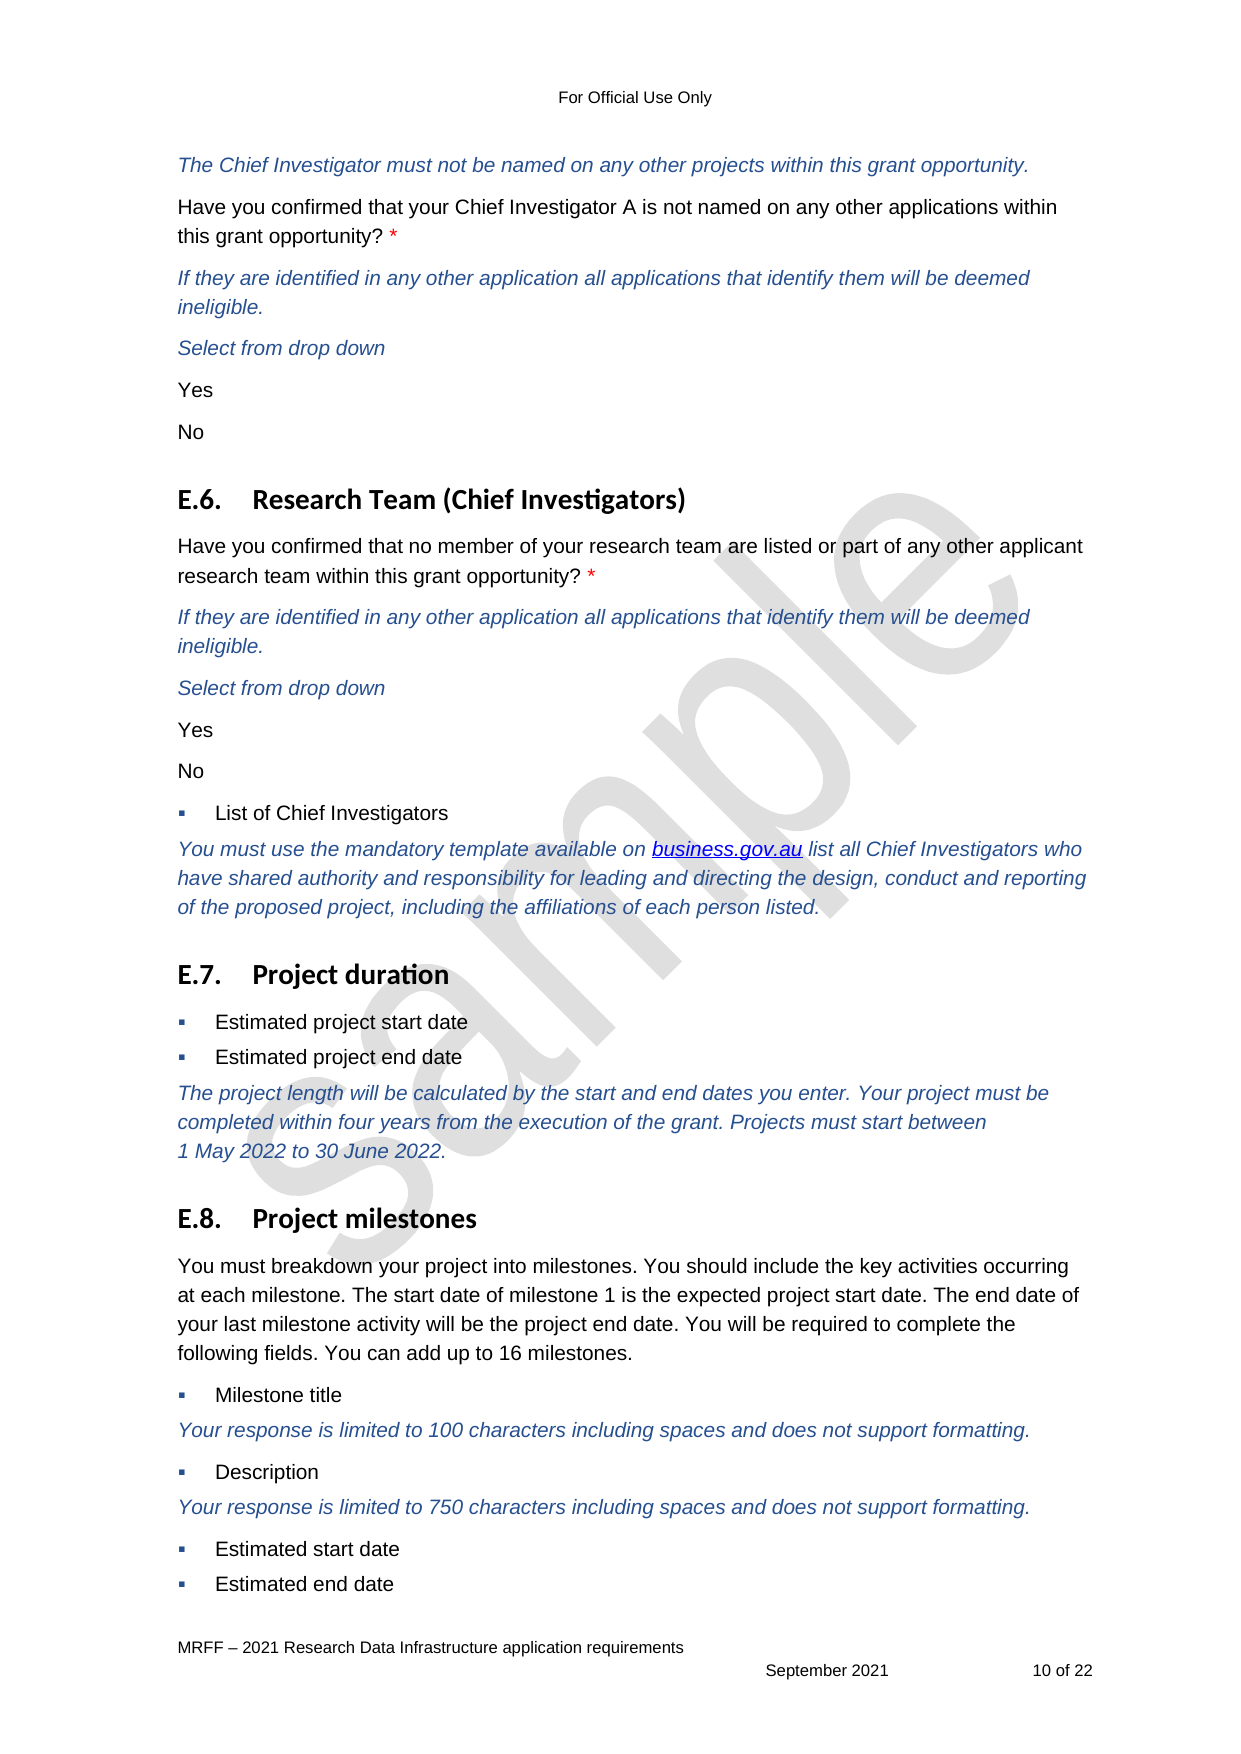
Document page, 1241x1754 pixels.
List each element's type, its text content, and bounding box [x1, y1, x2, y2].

text Yes [177, 373, 1092, 402]
text If they are identified in any other application all applications that identify them will be deemed ineligible. [177, 600, 1092, 658]
text Have you confirmed that no member of your research team are listed or part of any other applicant research team within this grant opportunity? * [177, 529, 1092, 587]
text You must breakdown your project into milestones. You should include the key activities occurring at each milestone. The start date of milestone 1 is the expected project start date. The end date of your last milestone activity will be the project end date. You will be required to complete the following fields. You can add up to 16 milestones. [177, 1248, 1092, 1365]
text Your response is limited to 750 characters including spaces and does not support formatting. [177, 1490, 1092, 1519]
list Estimated end date [177, 1567, 1092, 1596]
text Have you confirmed that your Chief Investigator A is not named on any other applications within this grant opportunity? * [177, 189, 1092, 248]
text If they are identified in any other application all applications that identify them will be deemed ineligible. [177, 260, 1092, 318]
text Select from drop down [177, 671, 1092, 700]
text Select from drop down [177, 331, 1092, 360]
subtitle Research Team (Chief Investigators) [177, 481, 1092, 517]
text The Chief Investigator must not be named on any other projects within this grant opportunity. [177, 148, 1092, 177]
subtitle Project duration [177, 956, 1092, 992]
text Your response is limited to 100 characters including spaces and does not support formatting. [177, 1413, 1092, 1442]
list You must use the mandatory template available on business.gov.au list all Chief Investigators who have shared authority and responsibility for leading and directing the design, conduct and reporting of the proposed project, including the affiliations of each person listed. [177, 831, 1092, 919]
list Milestone title [177, 1377, 1092, 1407]
list Estimated project end date [177, 1040, 1092, 1069]
text The project length will be calculated by the start and end dates you enter. Your project must be completed within four years from the execution of the grant. Projects must start between 1 May 2022 to 30 June 2022. [177, 1075, 1092, 1163]
text No [177, 414, 1092, 443]
list List of Chief Investigators [177, 796, 1092, 825]
list Estimated start date [177, 1532, 1092, 1561]
list Description [177, 1454, 1092, 1484]
list Estimated project start date [177, 1004, 1092, 1033]
text Yes [177, 712, 1092, 742]
subtitle Project milestones [177, 1200, 1092, 1236]
text No [177, 754, 1092, 783]
